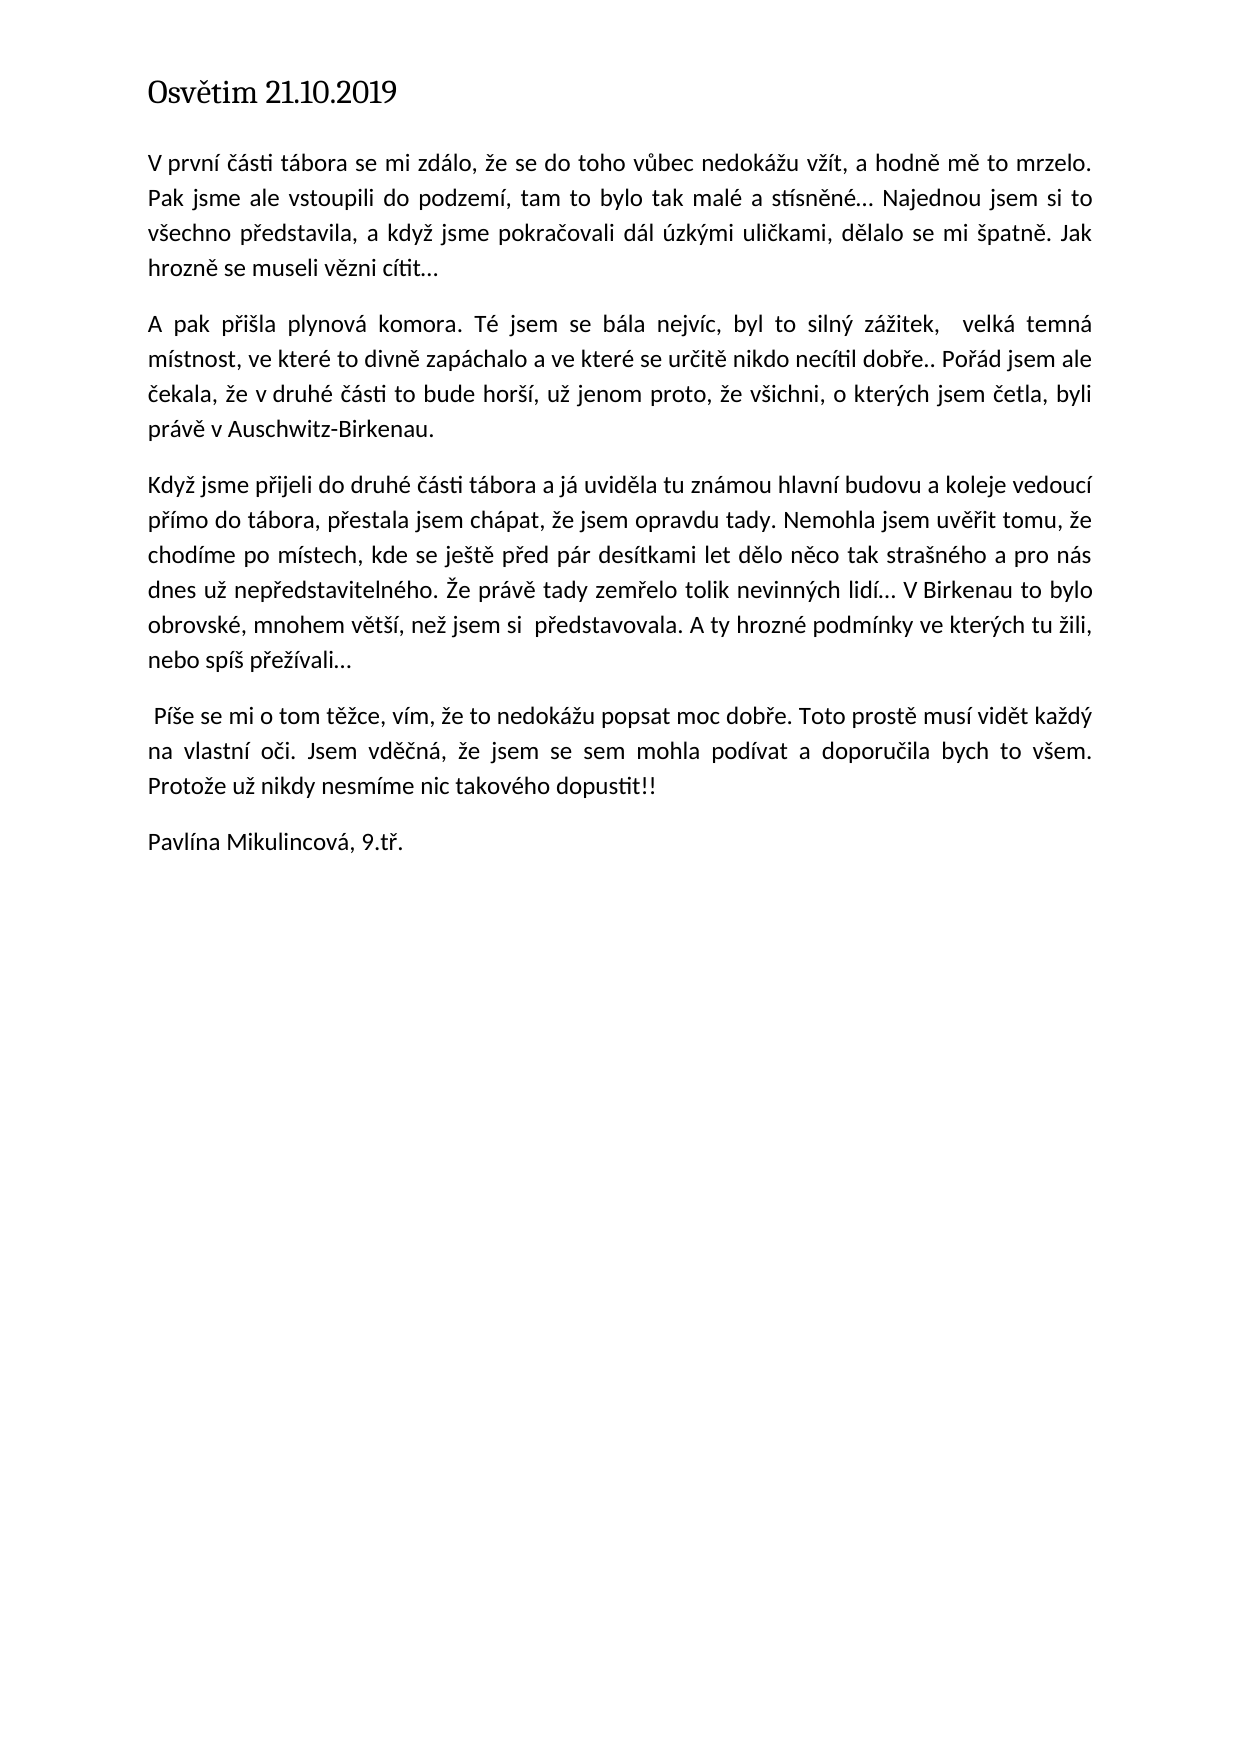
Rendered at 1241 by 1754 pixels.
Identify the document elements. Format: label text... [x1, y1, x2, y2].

text Píše se mi o tom těžce, vím, že to nedokážu popsat moc dobře. Toto prostě musí vidět každý na vlastní oči. Jsem vděčná, že jsem se sem mohla podívat a doporučila bych to všem. Protože už nikdy nesmíme nic takového dopustit!! [148, 700, 1093, 801]
text V první části tábora se mi zdálo, že se do toho vůbec nedokážu vžít, a hodně mě to mrzelo. Pak jsme ale vstoupili do podzemí, tam to bylo tak malé a stísněné… Najednou jsem si to všechno představila, a když jsme pokračovali dál úzkými uličkami, dělalo se mi špatně. Jak hrozně se museli vězni cítit… [148, 148, 1093, 283]
text Když jsme přijeli do druhé části tábora a já uviděla tu známou hlavní budovu a koleje vedoucí přímo do tábora, přestala jsem chápat, že jsem opravdu tady. Nemohla jsem uvěřit tomu, že chodíme po místech, kde se ještě před pár desítkami let dělo něco tak strašného a pro nás dnes už nepředstavitelného. Že právě tady zemřelo tolik nevinných lidí… V Birkenau to bylo obrovské, mnohem větší, než jsem si představovala. A ty hrozné podmínky ve kterých tu žili, nebo spíš přežívali… [148, 469, 1093, 675]
text A pak přišla plynová komora. Té jsem se bála nejvíc, byl to silný zážitek, velká temná místnost, ve které to divně zapáchalo a ve které se určitě nikdo necítil dobře.. Pořád jsem ale čekala, že v druhé části to bude horší, už jenom proto, že všichni, o kterých jsem četla, byli právě v Auschwitz-Birkenau. [148, 308, 1093, 444]
text Pavlína Mikulincová, 9.tř. [148, 826, 1093, 856]
